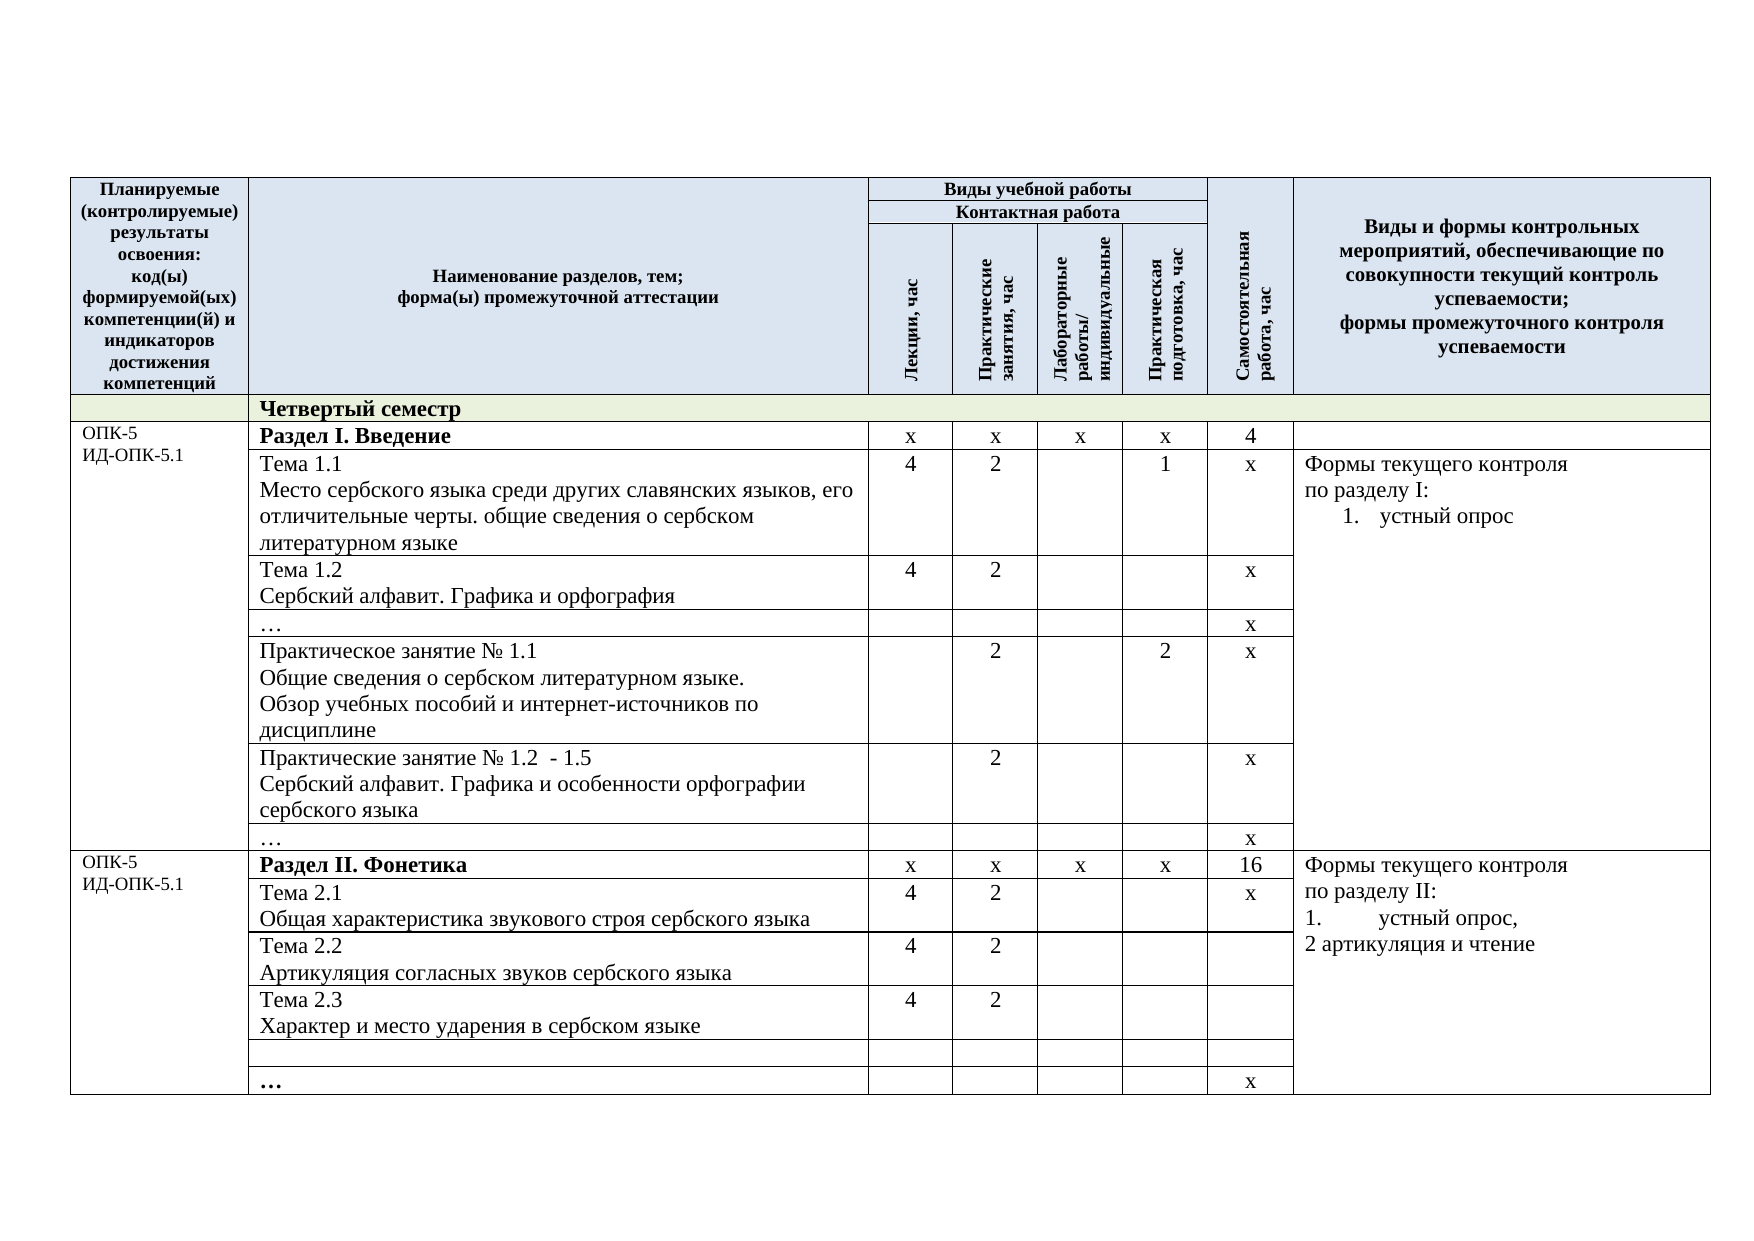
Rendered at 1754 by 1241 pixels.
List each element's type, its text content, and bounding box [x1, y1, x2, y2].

table_cell [1123, 824, 1207, 850]
table_cell 2 [1123, 637, 1207, 743]
table_cell [1038, 556, 1122, 609]
table_cell Тема 1.2 Сербский алфавит. Графика и орфография [249, 556, 868, 609]
table_cell Раздел I. Введение [249, 422, 868, 449]
table_cell х [1208, 824, 1293, 850]
table_cell [1038, 610, 1122, 636]
table_cell [249, 1040, 868, 1066]
table_cell 4 [869, 986, 952, 1039]
table_cell Формы текущего контроля по разделу II: устный опрос, 2 артикуляция и чтение [1294, 851, 1710, 1094]
table_cell 1 [1123, 450, 1207, 555]
table_cell Тема 2.2 Артикуляция согласных звуков сербского языка [249, 933, 868, 985]
table_cell [953, 1040, 1037, 1066]
table_cell [1038, 824, 1122, 850]
table_cell Практические занятия, час [953, 224, 1037, 394]
table_cell 2 [953, 450, 1037, 555]
table_cell 16 [1208, 851, 1293, 878]
table_header Самостоятельная работа, час [1208, 178, 1293, 394]
table_cell [71, 395, 248, 421]
table_cell 4 [869, 933, 952, 985]
table_cell 4 [869, 556, 952, 609]
table_cell … [249, 1067, 868, 1094]
table_cell х [1208, 637, 1293, 743]
table_cell х [1123, 851, 1207, 878]
table_cell Четвертый семестр [249, 395, 1710, 421]
table_cell [1123, 744, 1207, 823]
table_header Наименование разделов, тем; форма(ы) промежуточной аттестации [249, 178, 868, 394]
table_cell [1294, 422, 1710, 449]
table_cell 2 [953, 744, 1037, 823]
table_cell Раздел II. Фонетика [249, 851, 868, 878]
table_cell ОПК-5 ИД-ОПК-5.1 [71, 422, 248, 850]
table_cell Практическая подготовка, час [1123, 224, 1207, 394]
table_cell Контактная работа [869, 201, 1207, 222]
table_cell [869, 1040, 952, 1066]
table_cell [1038, 1067, 1122, 1094]
table_cell … [249, 824, 868, 850]
table_cell х [1038, 851, 1122, 878]
table_cell х [953, 422, 1037, 449]
table_cell [869, 637, 952, 743]
table_cell Формы текущего контроля по разделу I: устный опрос [1294, 450, 1710, 850]
table_cell 2 [953, 933, 1037, 985]
table_cell [1123, 1040, 1207, 1066]
table_header Виды учебной работы [869, 178, 1207, 200]
table_cell [1123, 556, 1207, 609]
table_cell [953, 1067, 1037, 1094]
table_cell х [1208, 450, 1293, 555]
table_cell х [1208, 610, 1293, 636]
table_header Виды и формы контрольных мероприятий, обеспечивающие по совокупности текущий контроль успеваемости; формы промежуточного контроля успеваемости [1294, 178, 1710, 394]
table_cell [1123, 1067, 1207, 1094]
table_cell [1123, 933, 1207, 985]
table_header Планируемые (контролируемые) результаты освоения: код(ы) формируемой(ых) компетенции(й) и индикаторов достижения компетенций [71, 178, 248, 394]
table_cell [1038, 637, 1122, 743]
table_cell [1208, 1040, 1293, 1066]
table_cell Практическое занятие № 1.1 Общие сведения о сербском литературном языке. Обзор учебных пособий и интернет-источников по дисциплине [249, 637, 868, 743]
table_cell [1038, 879, 1122, 931]
table_cell [953, 610, 1037, 636]
table_cell [1038, 450, 1122, 555]
table_cell х [1208, 879, 1293, 931]
table_cell [1038, 744, 1122, 823]
table_cell [1038, 986, 1122, 1039]
table_cell [1208, 933, 1293, 985]
table_cell 4 [1208, 422, 1293, 449]
table_cell [1123, 610, 1207, 636]
table_cell [1123, 879, 1207, 931]
table_cell Тема 2.1 Общая характеристика звукового строя сербского языка [249, 879, 868, 931]
table_cell Тема 1.1 Место сербского языка среди других славянских языков, его отличительные черты. общие сведения о сербском литературном языке [249, 450, 868, 555]
table_cell [1038, 933, 1122, 985]
table_cell х [1208, 744, 1293, 823]
table_cell … [249, 610, 868, 636]
table_cell [869, 610, 952, 636]
table_cell Практические занятие № 1.2 - 1.5 Сербский алфавит. Графика и особенности орфографии сербского языка [249, 744, 868, 823]
table_cell 2 [953, 986, 1037, 1039]
table_cell [1208, 986, 1293, 1039]
table_cell [1123, 986, 1207, 1039]
table_cell х [869, 851, 952, 878]
table_cell х [1123, 422, 1207, 449]
table_cell х [1208, 1067, 1293, 1094]
table_cell [869, 744, 952, 823]
table_cell [869, 1067, 952, 1094]
table_cell х [1038, 422, 1122, 449]
table_cell [953, 824, 1037, 850]
table_cell х [953, 851, 1037, 878]
table_cell 2 [953, 556, 1037, 609]
table_cell [869, 824, 952, 850]
table_cell 2 [953, 879, 1037, 931]
table_cell [1038, 1040, 1122, 1066]
table_cell Лабораторные работы/ индивидуальные занятия, час [1038, 224, 1122, 394]
table_cell ОПК-5 ИД-ОПК-5.1 [71, 851, 248, 1094]
table_cell 4 [869, 450, 952, 555]
table_cell 2 [953, 637, 1037, 743]
table_cell Тема 2.3 Характер и место ударения в сербском языке [249, 986, 868, 1039]
table_cell 4 [869, 879, 952, 931]
table_cell х [869, 422, 952, 449]
table_cell х [1208, 556, 1293, 609]
table_cell Лекции, час [869, 224, 952, 394]
